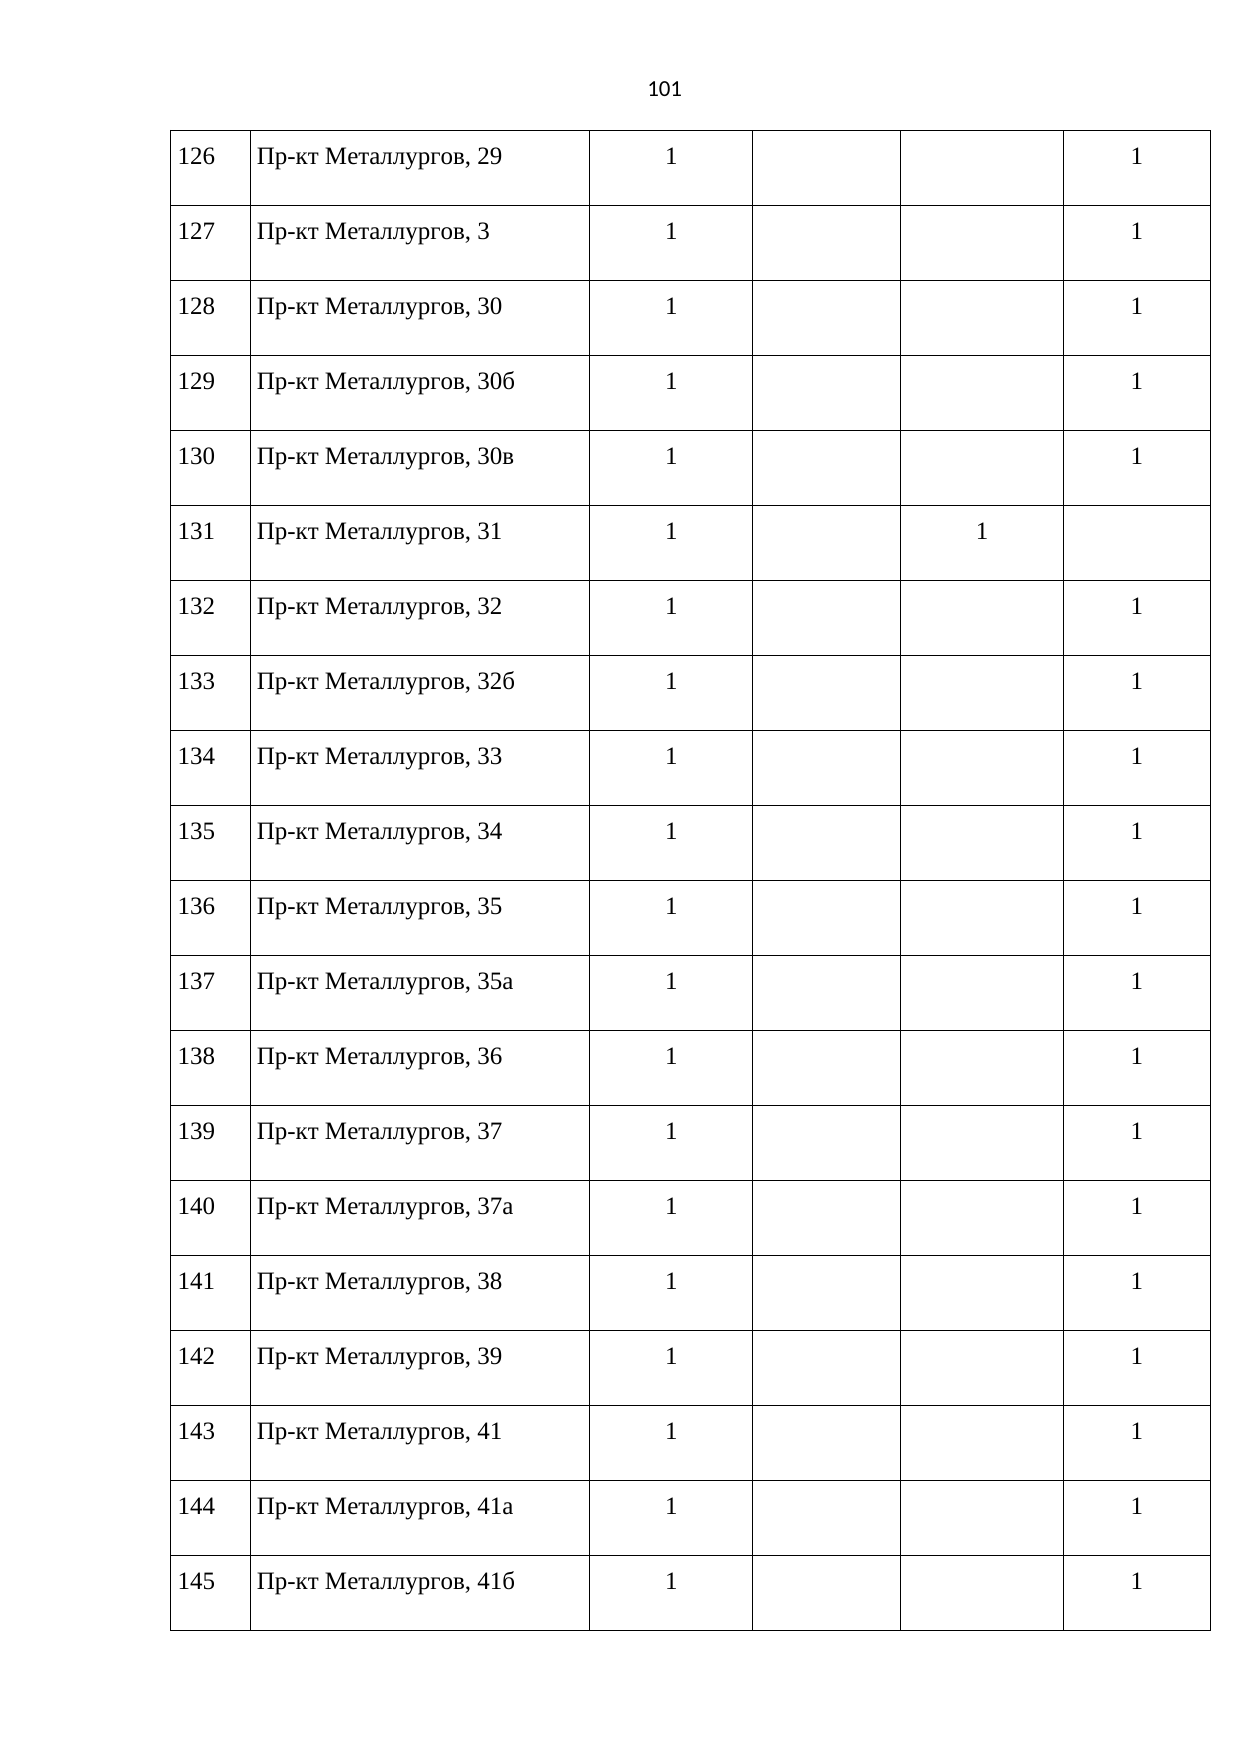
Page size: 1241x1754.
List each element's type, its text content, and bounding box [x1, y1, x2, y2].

table_cell Пр-кт Металлургов, 31 [251, 506, 589, 580]
table_cell Пр-кт Металлургов, 33 [251, 731, 589, 805]
table_cell [901, 956, 1063, 1030]
table_cell [753, 1481, 900, 1555]
table_cell 140 [171, 1181, 250, 1255]
table_cell 1 [1064, 1256, 1210, 1330]
table_cell [901, 356, 1063, 430]
table_cell 1 [590, 656, 752, 730]
table_cell [901, 431, 1063, 505]
table_cell 1 [1064, 581, 1210, 655]
table_cell [901, 731, 1063, 805]
table_cell [753, 1331, 900, 1405]
table_cell [753, 281, 900, 355]
table_cell [901, 1181, 1063, 1255]
table_cell [753, 1106, 900, 1180]
table_cell 1 [590, 1256, 752, 1330]
table_cell Пр-кт Металлургов, 32 [251, 581, 589, 655]
table_cell 139 [171, 1106, 250, 1180]
table_cell 138 [171, 1031, 250, 1105]
table_cell [1064, 506, 1210, 580]
table_cell [901, 1556, 1063, 1630]
table_cell Пр-кт Металлургов, 39 [251, 1331, 589, 1405]
table_cell 1 [1064, 356, 1210, 430]
table_cell 129 [171, 356, 250, 430]
table_cell [753, 806, 900, 880]
table_cell Пр-кт Металлургов, 41 [251, 1406, 589, 1480]
table_cell 1 [590, 431, 752, 505]
table_cell 1 [1064, 956, 1210, 1030]
table_cell 1 [1064, 881, 1210, 955]
table_cell 134 [171, 731, 250, 805]
table_cell 131 [171, 506, 250, 580]
table_cell 1 [590, 806, 752, 880]
table_cell 1 [590, 731, 752, 805]
table_cell 132 [171, 581, 250, 655]
table_cell 1 [1064, 206, 1210, 280]
table_cell 1 [590, 956, 752, 1030]
table_cell Пр-кт Металлургов, 41а [251, 1481, 589, 1555]
table_cell [901, 206, 1063, 280]
table_cell 137 [171, 956, 250, 1030]
table_cell [753, 1031, 900, 1105]
table_cell 1 [1064, 806, 1210, 880]
table_cell 143 [171, 1406, 250, 1480]
table_cell 145 [171, 1556, 250, 1630]
table_cell 126 [171, 131, 250, 205]
table_cell [901, 1256, 1063, 1330]
table_cell 1 [901, 506, 1063, 580]
table_cell 1 [590, 281, 752, 355]
table_cell 1 [1064, 1556, 1210, 1630]
table_cell 1 [590, 206, 752, 280]
table_cell 1 [590, 1406, 752, 1480]
table_cell 1 [590, 1031, 752, 1105]
table_cell [901, 281, 1063, 355]
table_cell 1 [1064, 131, 1210, 205]
table_cell [901, 1106, 1063, 1180]
table_cell 1 [1064, 1481, 1210, 1555]
table_cell Пр-кт Металлургов, 30 [251, 281, 589, 355]
table_cell 1 [590, 1556, 752, 1630]
table_cell [901, 1481, 1063, 1555]
table_cell [901, 881, 1063, 955]
table_cell 1 [1064, 731, 1210, 805]
table_cell 144 [171, 1481, 250, 1555]
table_cell Пр-кт Металлургов, 37а [251, 1181, 589, 1255]
table_cell 1 [590, 356, 752, 430]
table_cell 1 [1064, 1181, 1210, 1255]
table_cell 135 [171, 806, 250, 880]
table_cell Пр-кт Металлургов, 36 [251, 1031, 589, 1105]
table_cell Пр-кт Металлургов, 34 [251, 806, 589, 880]
table_cell 1 [590, 1331, 752, 1405]
table_cell [901, 656, 1063, 730]
table_cell Пр-кт Металлургов, 32б [251, 656, 589, 730]
table_cell 1 [1064, 1106, 1210, 1180]
table_cell 127 [171, 206, 250, 280]
table_cell 1 [1064, 1031, 1210, 1105]
table_cell 1 [1064, 1406, 1210, 1480]
table_cell 133 [171, 656, 250, 730]
table_cell 1 [1064, 281, 1210, 355]
table_cell Пр-кт Металлургов, 30б [251, 356, 589, 430]
table_cell [753, 356, 900, 430]
table_cell 1 [1064, 1331, 1210, 1405]
table_cell [753, 131, 900, 205]
table_cell [753, 1256, 900, 1330]
table_cell [753, 581, 900, 655]
table_cell [753, 1406, 900, 1480]
table_cell 1 [590, 506, 752, 580]
table_cell 1 [590, 1181, 752, 1255]
table_cell [753, 206, 900, 280]
table_cell [753, 1556, 900, 1630]
table_cell 136 [171, 881, 250, 955]
table_cell [753, 431, 900, 505]
table_cell 141 [171, 1256, 250, 1330]
table_cell [901, 1031, 1063, 1105]
table_cell [753, 881, 900, 955]
table_cell 128 [171, 281, 250, 355]
table_cell Пр-кт Металлургов, 30в [251, 431, 589, 505]
table_cell [753, 956, 900, 1030]
table_cell 1 [1064, 656, 1210, 730]
table_cell 130 [171, 431, 250, 505]
table_cell 1 [590, 131, 752, 205]
table_cell 1 [590, 881, 752, 955]
table_cell [901, 1331, 1063, 1405]
table_cell [901, 131, 1063, 205]
table_cell Пр-кт Металлургов, 37 [251, 1106, 589, 1180]
table_cell Пр-кт Металлургов, 35а [251, 956, 589, 1030]
table_cell [901, 806, 1063, 880]
table_cell Пр-кт Металлургов, 29 [251, 131, 589, 205]
table_cell [753, 731, 900, 805]
table_cell Пр-кт Металлургов, 38 [251, 1256, 589, 1330]
table_cell 1 [1064, 431, 1210, 505]
table_cell [753, 506, 900, 580]
table_cell [753, 1181, 900, 1255]
table_cell Пр-кт Металлургов, 3 [251, 206, 589, 280]
table_cell Пр-кт Металлургов, 41б [251, 1556, 589, 1630]
table_cell 1 [590, 1481, 752, 1555]
table_cell Пр-кт Металлургов, 35 [251, 881, 589, 955]
table_cell [753, 656, 900, 730]
table_cell [901, 1406, 1063, 1480]
table_cell 142 [171, 1331, 250, 1405]
table_cell 1 [590, 1106, 752, 1180]
table_cell [901, 581, 1063, 655]
table_cell 1 [590, 581, 752, 655]
